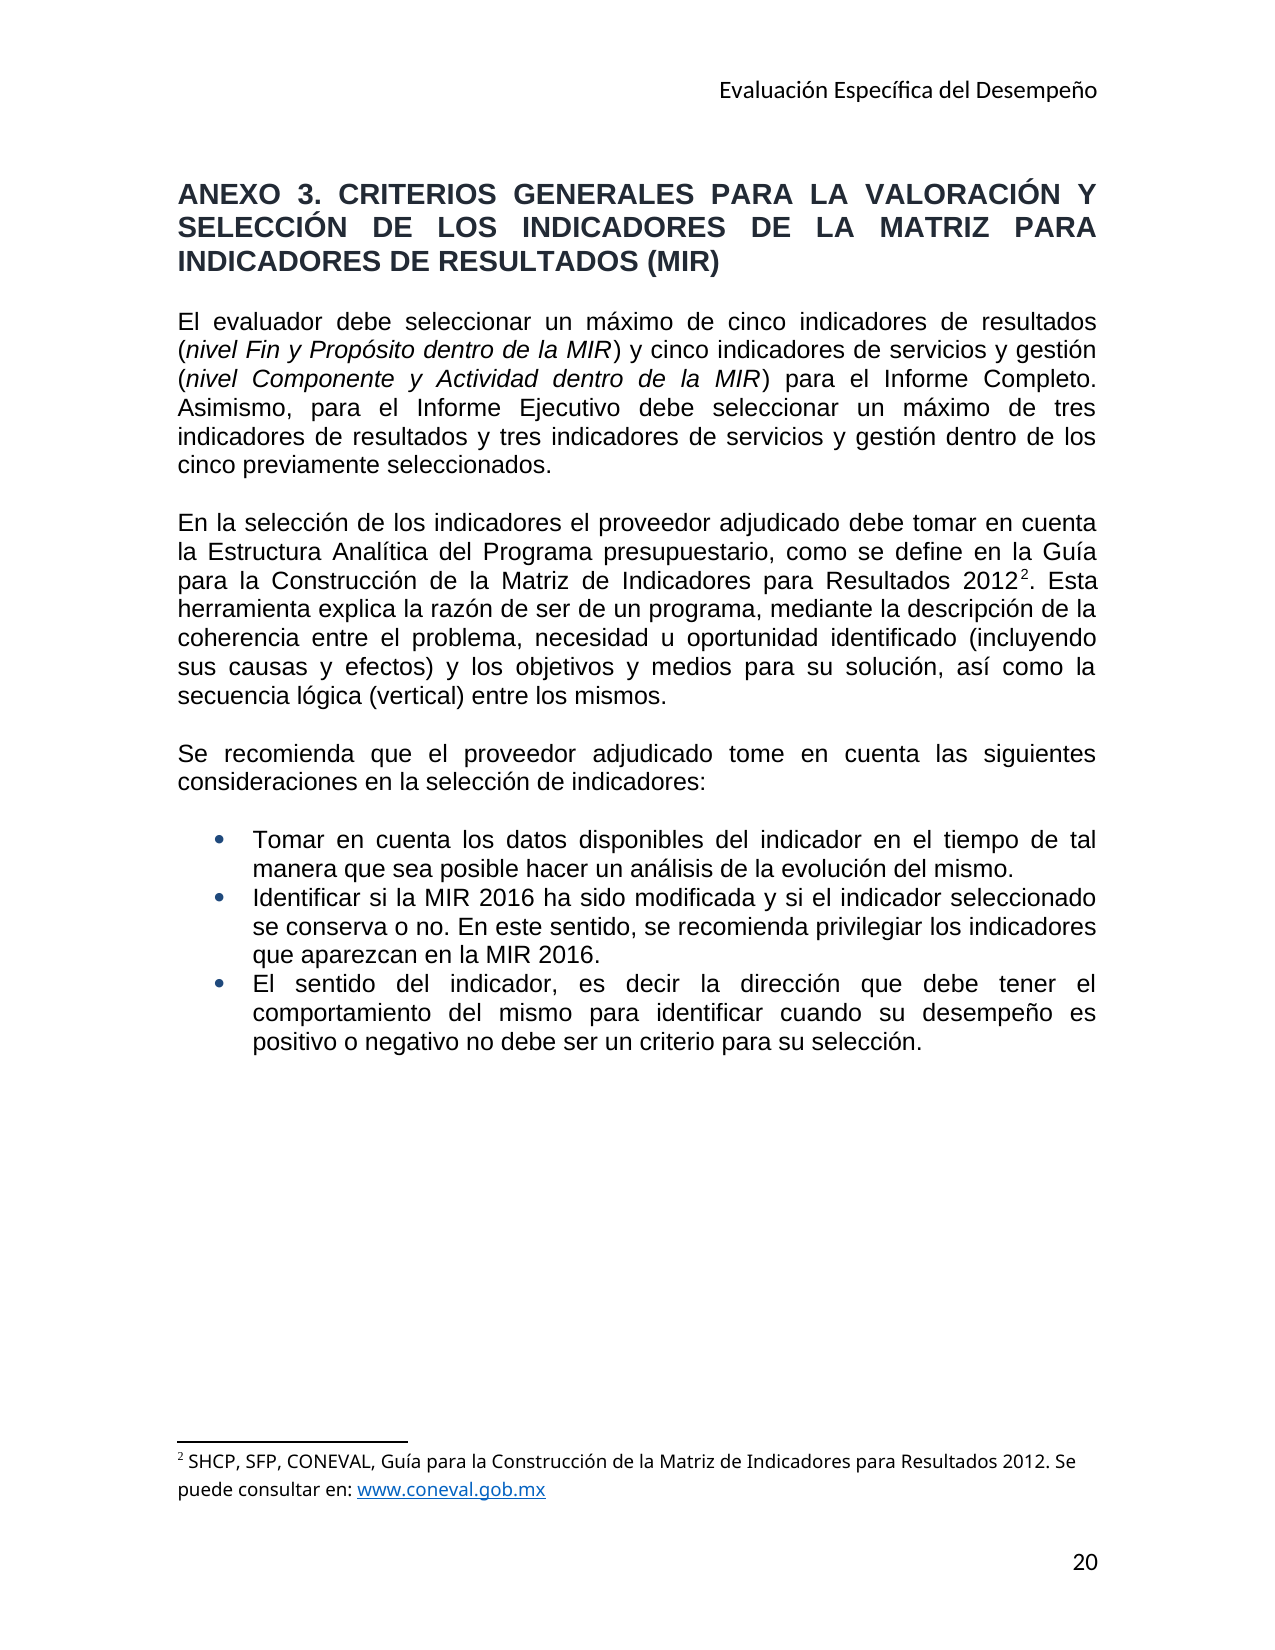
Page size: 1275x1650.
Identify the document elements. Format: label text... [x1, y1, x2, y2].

list Tomar en cuenta los datos disponibles del indicador en el tiempo de tal manera que sea posible hacer un análisis de la evolución del mismo. [215, 825, 1098, 883]
text En la selección de los indicadores el proveedor adjudicado debe tomar en cuenta la Estructura Analítica del Programa presupuestario, como se define en la Guía para la Construcción de la Matriz de Indicadores para Resultados 2012. Esta herramienta explica la razón de ser de un programa, mediante la descripción de la coherencia entre el problema, necesidad u oportunidad identificado (incluyendo sus causas y efectos) y los objetivos y medios para su solución, así como la secuencia lógica (vertical) entre los mismos. [177, 508, 1098, 709]
text El evaluador debe seleccionar un máximo de cinco indicadores de resultados (nivel Fin y Propósito dentro de la MIR) y cinco indicadores de servicios y gestión (nivel Componente y Actividad dentro de la MIR) para el Informe Completo. Asimismo, para el Informe Ejecutivo debe seleccionar un máximo de tres indicadores de resultados y tres indicadores de servicios y gestión dentro de los cinco previamente seleccionados. [177, 307, 1098, 479]
list Identificar si la MIR 2016 ha sido modificada y si el indicador seleccionado se conserva o no. En este sentido, se recomienda privilegiar los indicadores que aparezcan en la MIR 2016. [215, 883, 1098, 969]
subtitle ANEXO 3. CRITERIOS GENERALES PARA LA VALORACIÓN Y SELECCIÓN DE LOS INDICADORES DE LA MATRIZ PARA INDICADORES DE RESULTADOS (MIR) [177, 177, 1098, 277]
list El sentido del indicador, es decir la dirección que debe tener el comportamiento del mismo para identificar cuando su desempeño es positivo o negativo no debe ser un criterio para su selección. [215, 969, 1098, 1056]
text Se recomienda que el proveedor adjudicado tome en cuenta las siguientes consideraciones en la selección de indicadores: [177, 739, 1098, 796]
